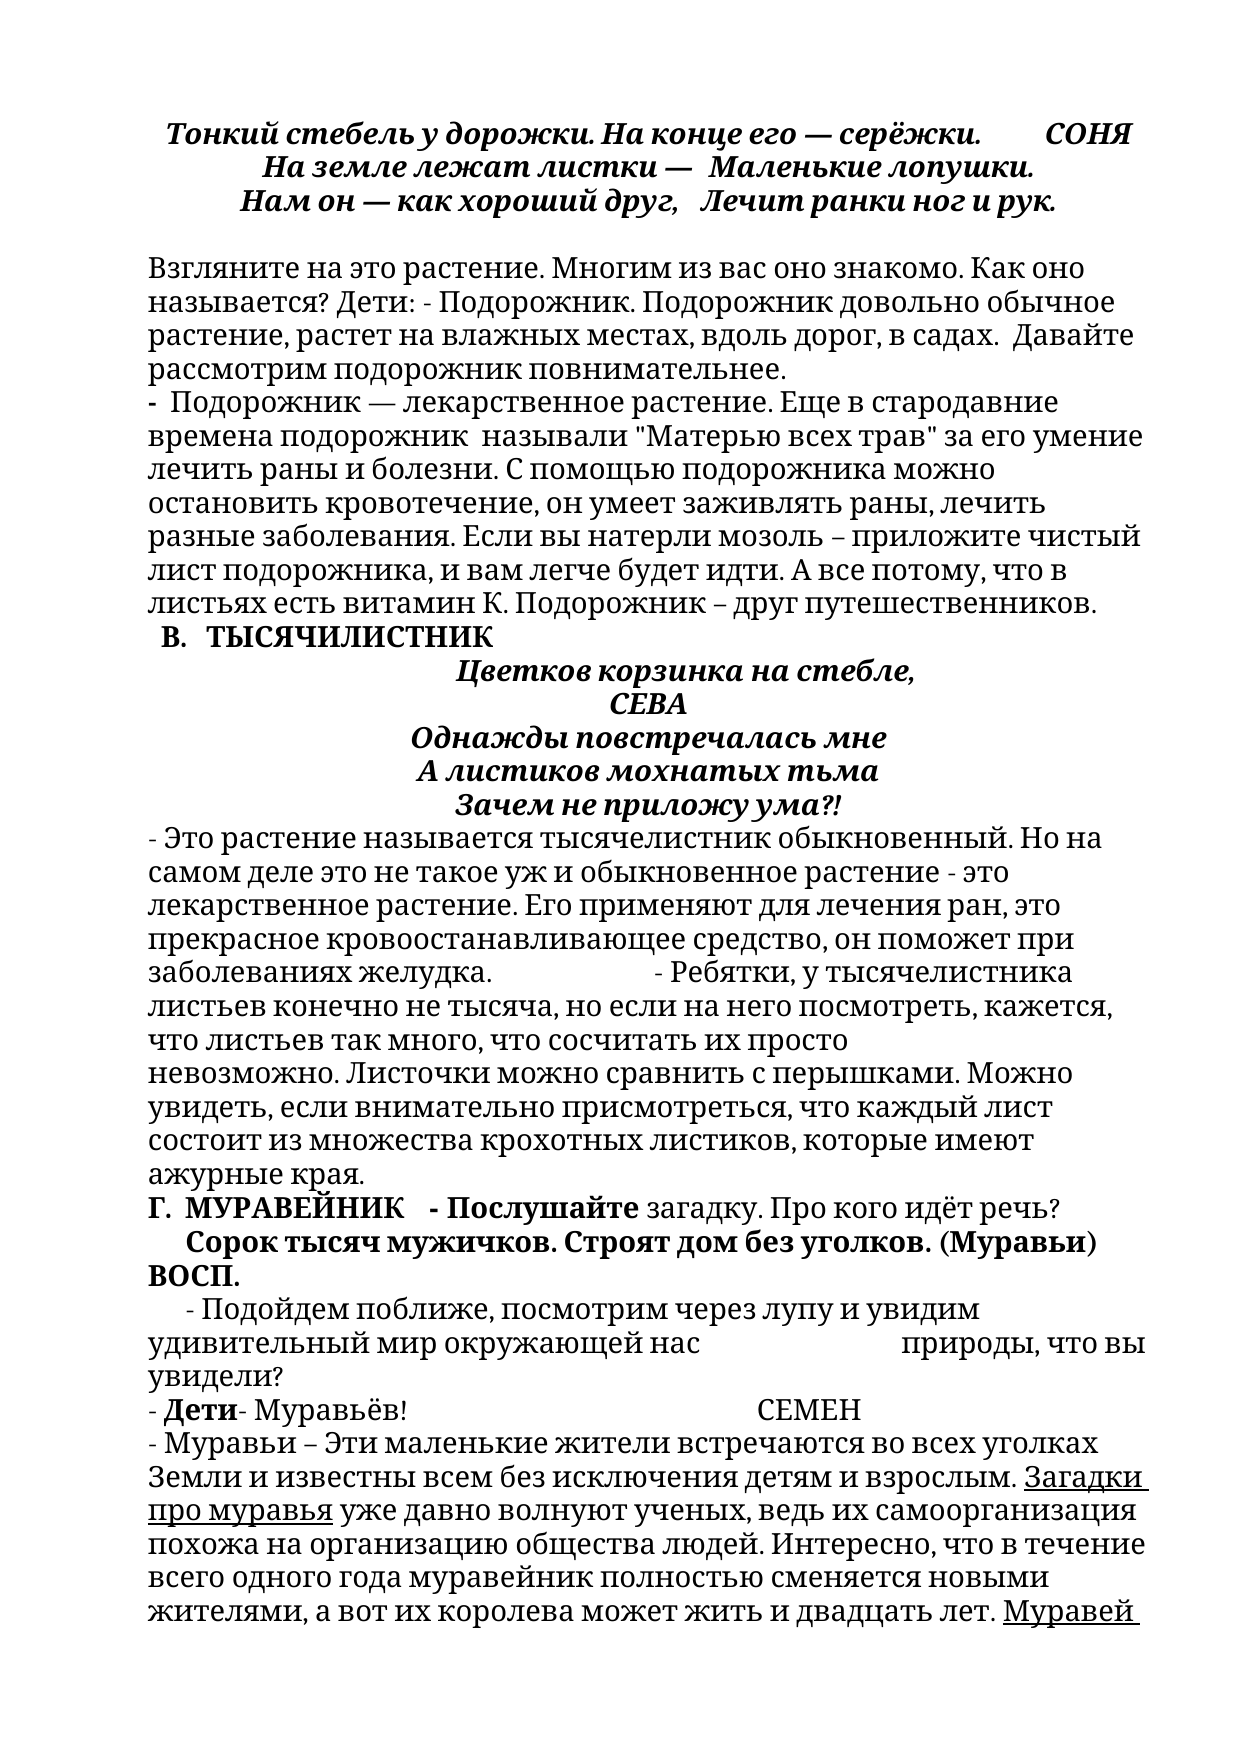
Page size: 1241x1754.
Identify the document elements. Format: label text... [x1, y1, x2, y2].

text Тонкий стебель у дорожки. На конце его — серёжки. СОНЯ [148, 118, 1152, 152]
text В. ТЫСЯЧИЛИСТНИК [148, 621, 1152, 655]
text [148, 1293, 1152, 1629]
text Зачем не приложу ума?! [148, 789, 1152, 822]
text - Подорожник — лекарственное растение. Еще в стародавние времена подорожник называли "Матерью всех трав" за его умение лечить раны и болезни. С помощью подорожника можно остановить кровотечение, он умеет заживлять раны, лечить разные заболевания. Если вы натерли мозоль – приложите чистый лист подорожника, и вам легче будет идти. А все потому, что в листьях есть витамин К. Подорожник – друг путешественников. [148, 386, 1152, 621]
text - Это растение называется тысячелистник обыкновенный. Но на самом деле это не такое уж и обыкновенное растение - это лекарственное растение. Его применяют для лечения ран, это прекрасное кровоостанавливающее средство, он поможет при заболеваниях желудка. - Ребятки, у тысячелистника листьев конечно не тысяча, но если на него посмотреть, кажется, что листьев так много, что сосчитать их просто невозможно. Листочки можно сравнить с перышками. Можно увидеть, если внимательно присмотреться, что каждый лист состоит из множества крохотных листиков, которые имеют ажурные края. [148, 822, 1152, 1191]
text Нам он — как хороший друг, Лечит ранки ног и рук. [148, 185, 1152, 219]
text А листиков мохнатых тьма [148, 755, 1152, 789]
text Однажды повстречалась мне [148, 722, 1152, 755]
text Г. МУРАВЕЙНИК - Послушайте загадку. Про кого идёт речь? [148, 1191, 1152, 1226]
text На земле лежат листки — Маленькие лопушки. [148, 152, 1152, 185]
text Взгляните на это растение. Многим из вас оно знакомо. Как оно называется? Дети: - Подорожник. Подорожник довольно обычное растение, растет на влажных местах, вдоль дорог, в садах. Давайте рассмотрим подорожник повнимательнее. [148, 219, 1152, 386]
text Сорок тысяч мужичков. Строят дом без уголков. (Муравьи) ВОСП. [148, 1226, 1152, 1293]
text Цветков корзинка на стебле, СЕВА [148, 655, 1152, 722]
